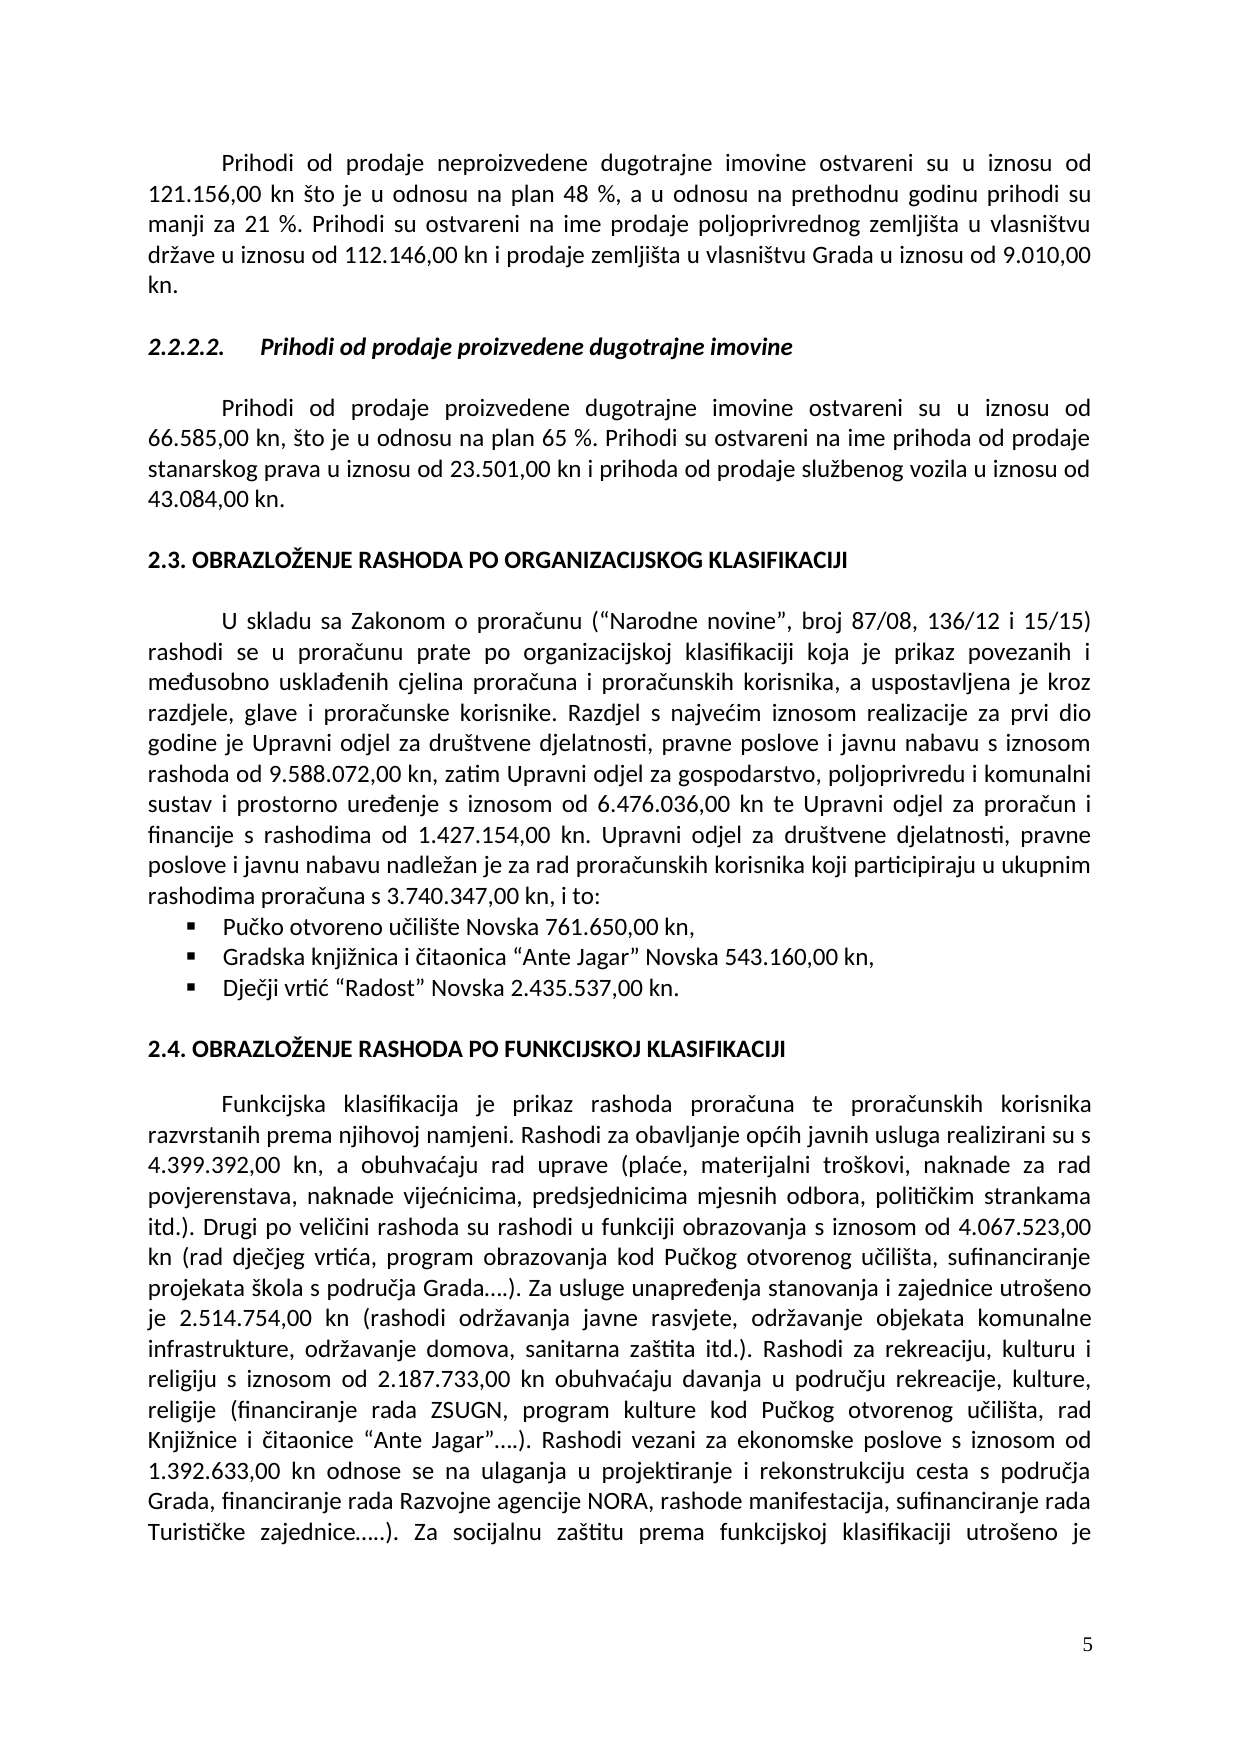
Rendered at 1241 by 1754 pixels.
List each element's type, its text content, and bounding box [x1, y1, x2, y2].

text U skladu sa Zakonom o proračunu (“Narodne novine”, broj 87/08, 136/12 i 15/15) rashodi se u proračunu prate po organizacijskoj klasifikaciji koja je prikaz povezanih i međusobno usklađenih cjelina proračuna i proračunskih korisnika, a uspostavljena je kroz razdjele, glave i proračunske korisnike. Razdjel s najvećim iznosom realizacije za prvi dio godine je Upravni odjel za društvene djelatnosti, pravne poslove i javnu nabavu s iznosom rashoda od 9.588.072,00 kn, zatim Upravni odjel za gospodarstvo, poljoprivredu i komunalni sustav i prostorno uređenje s iznosom od 6.476.036,00 kn te Upravni odjel za proračun i financije s rashodima od 1.427.154,00 kn. Upravni odjel za društvene djelatnosti, pravne poslove i javnu nabavu nadležan je za rad proračunskih korisnika koji participiraju u ukupnim rashodima proračuna s 3.740.347,00 kn, i to: [148, 605, 1093, 911]
text Prihodi od prodaje proizvedene dugotrajne imovine ostvareni su u iznosu od 66.585,00 kn, što je u odnosu na plan 65 %. Prihodi su ostvareni na ime prihoda od prodaje stanarskog prava u iznosu od 23.501,00 kn i prihoda od prodaje službenog vozila u iznosu od 43.084,00 kn. [148, 392, 1093, 514]
text 2.4. OBRAZLOŽENJE RASHODA PO FUNKCIJSKOJ KLASIFIKACIJI [148, 1033, 1093, 1063]
list Gradska knjižnica i čitaonica “Ante Jagar” Novska 543.160,00 kn, [185, 941, 1093, 972]
list Pučko otvoreno učilište Novska 761.650,00 kn, [185, 911, 1093, 941]
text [148, 1088, 1093, 1546]
text Prihodi od prodaje neproizvedene dugotrajne imovine ostvareni su u iznosu od 121.156,00 kn što je u odnosu na plan 48 %, a u odnosu na prethodnu godinu prihodi su manji za 21 %. Prihodi su ostvareni na ime prodaje poljoprivrednog zemljišta u vlasništvu države u iznosu od 112.146,00 kn i prodaje zemljišta u vlasništvu Grada u iznosu od 9.010,00 kn. [148, 148, 1093, 300]
list Dječji vrtić “Radost” Novska 2.435.537,00 kn. [185, 972, 1093, 1002]
text 2.3. OBRAZLOŽENJE RASHODA PO ORGANIZACIJSKOG KLASIFIKACIJI [148, 544, 1093, 575]
list Prihodi od prodaje proizvedene dugotrajne imovine [148, 331, 1093, 361]
